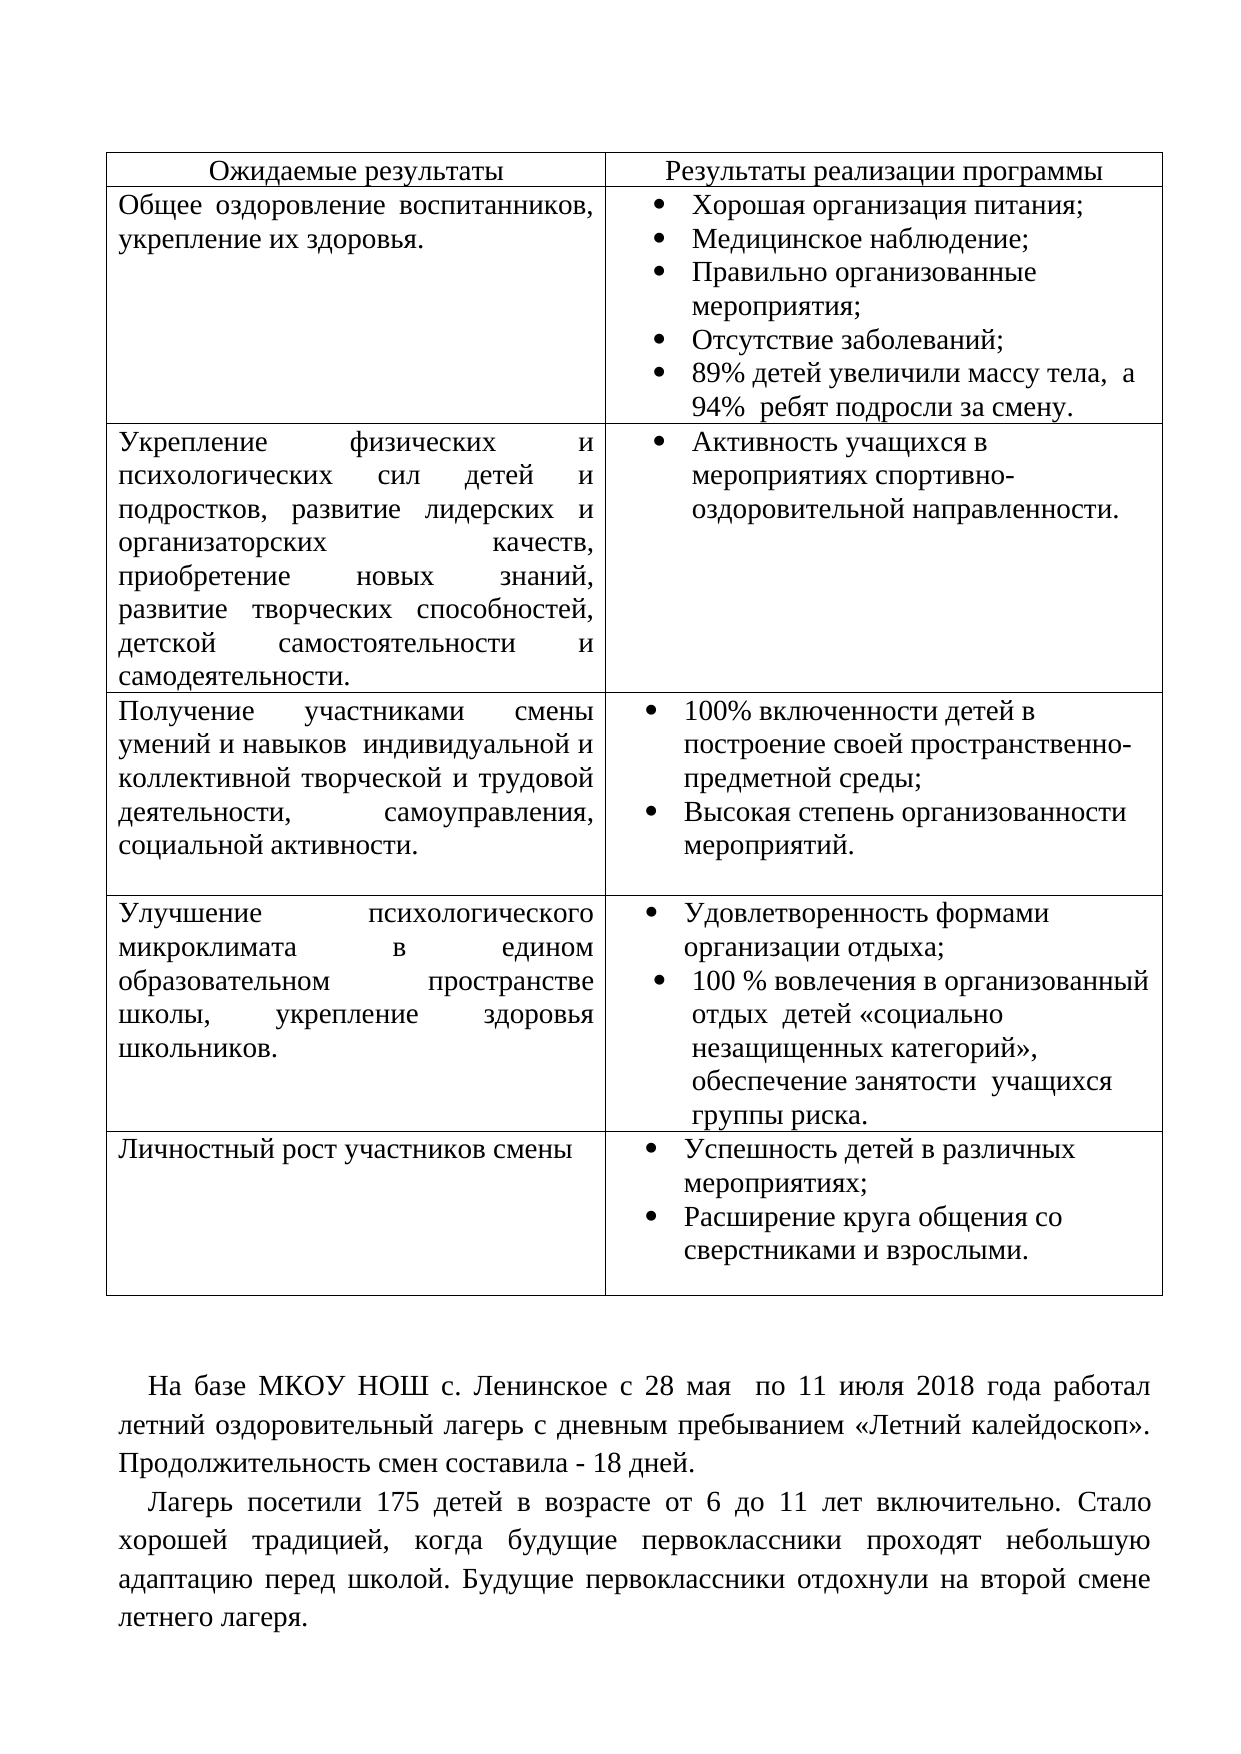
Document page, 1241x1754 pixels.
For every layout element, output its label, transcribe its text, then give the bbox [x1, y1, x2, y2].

table_cell Общее оздоровление воспитанников, укрепление их здоровья. [107, 187, 605, 423]
text На базе МКОУ НОШ с. Ленинское с 28 мая по 11 июля 2018 года работал летний оздоровительный лагерь с дневным пребыванием «Летний калейдоскоп». Продолжительность смен составила - 18 дней. [118, 1368, 1152, 1479]
table_header Результаты реализации программы [606, 153, 1162, 186]
table_cell Улучшение психологического микроклимата в едином образовательном пространстве школы, укрепление здоровья школьников. [107, 896, 605, 1131]
table_cell Удовлетворенность формами организации отдыха; 100 % вовлечения в организованный отдых детей «социально незащищенных категорий», обеспечение занятости учащихся группы риска. [606, 896, 1162, 1131]
table_cell Получение участниками смены умений и навыков индивидуальной и коллективной творческой и трудовой деятельности, самоуправления, социальной активности. [107, 693, 605, 894]
table_cell Хорошая организация питания; Медицинское наблюдение; Правильно организованные мероприятия; Отсутствие заболеваний; 89% детей увеличили массу тела, а 94% ребят подросли за смену. [606, 187, 1162, 423]
table_header Ожидаемые результаты [107, 153, 605, 186]
table_cell Укрепление физических и психологических сил детей и подростков, развитие лидерских и организаторских качеств, приобретение новых знаний, развитие творческих способностей, детской самостоятельности и самодеятельности. [107, 424, 605, 692]
table_cell Успешность детей в различных мероприятиях; Расширение круга общения со сверстниками и взрослыми. [606, 1132, 1162, 1295]
table_cell Активность учащихся в мероприятиях спортивно-оздоровительной направленности. [606, 424, 1162, 692]
table_cell 100% включенности детей в построение своей пространственно-предметной среды; Высокая степень организованности мероприятий. [606, 693, 1162, 894]
table_cell Личностный рост участников смены [107, 1132, 605, 1295]
text Лагерь посетили 175 детей в возрасте от 6 до 11 лет включительно. Стало хорошей традицией, когда будущие первоклассники проходят небольшую адаптацию перед школой. Будущие первоклассники отдохнули на второй смене летнего лагеря. [118, 1484, 1152, 1633]
